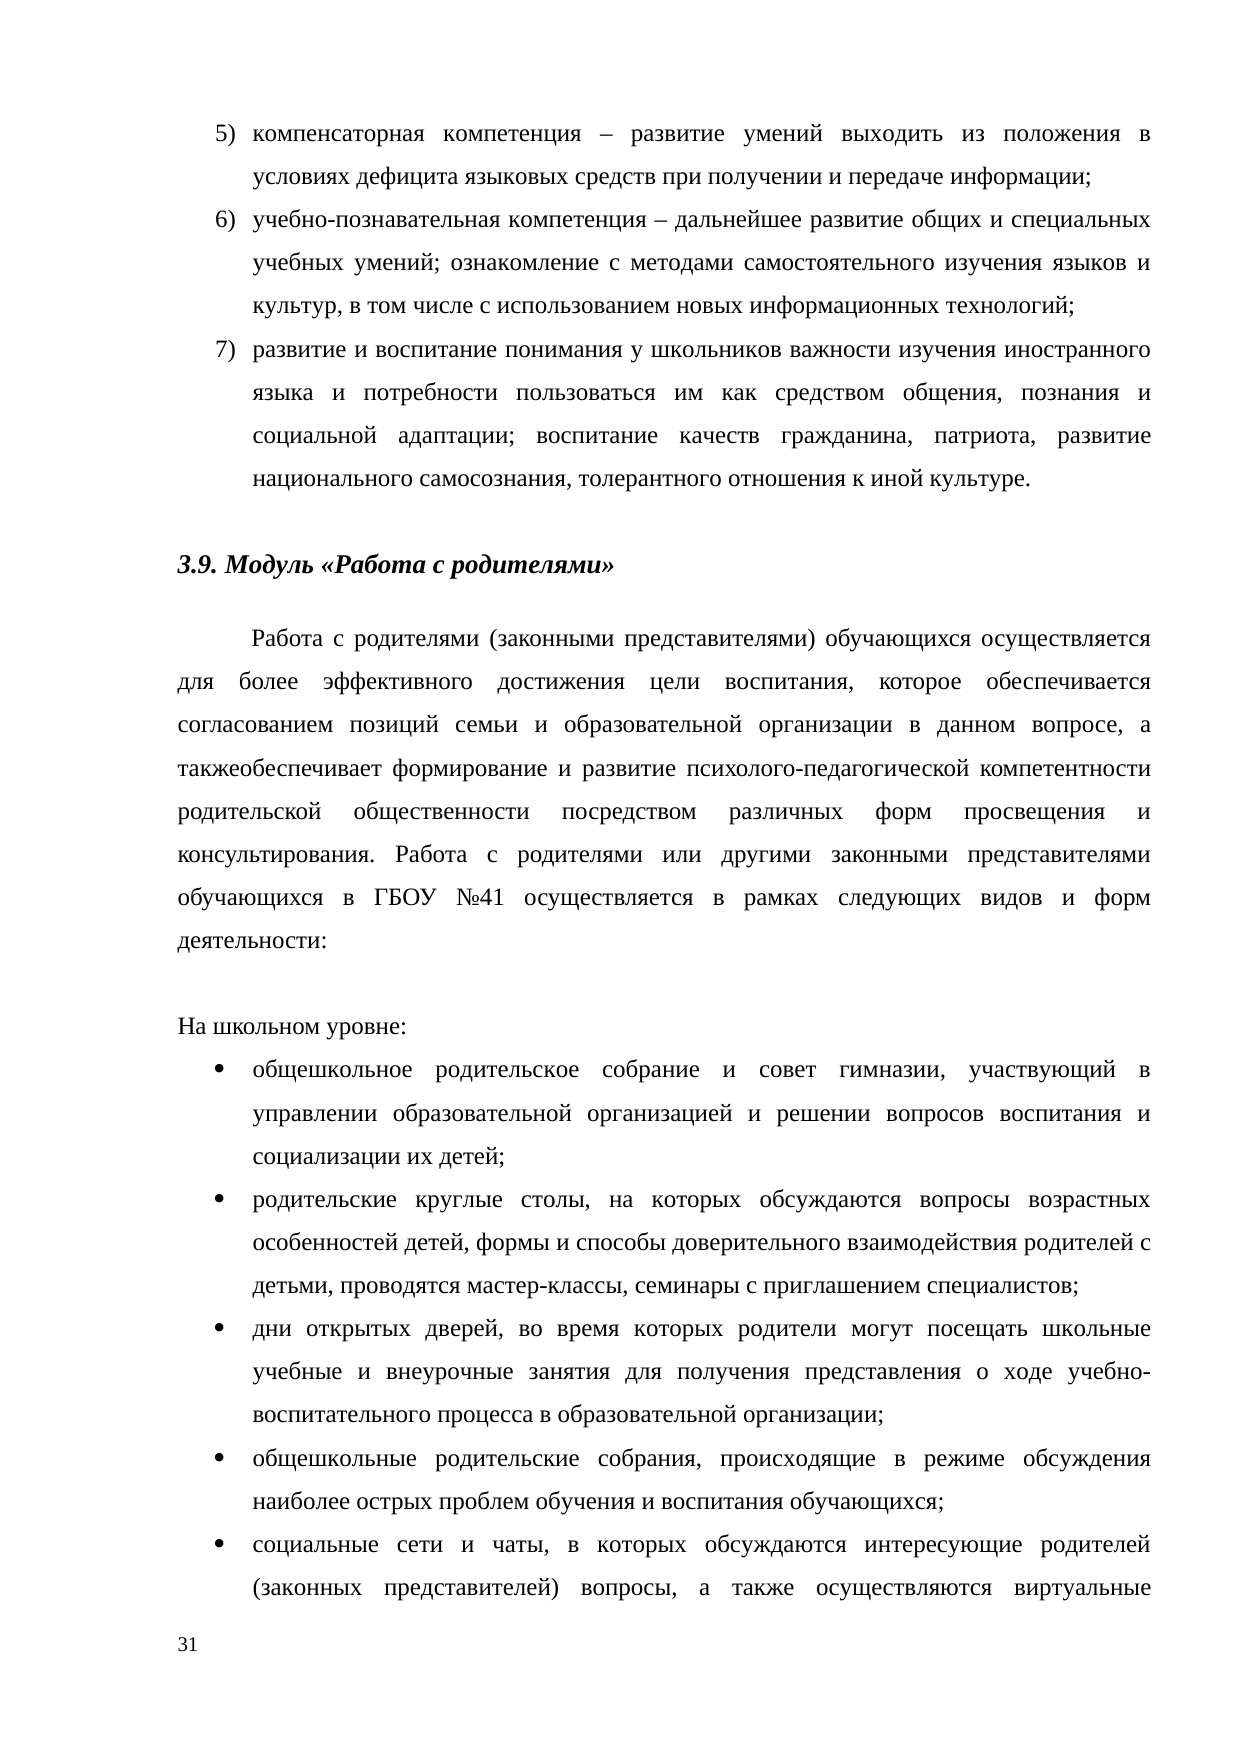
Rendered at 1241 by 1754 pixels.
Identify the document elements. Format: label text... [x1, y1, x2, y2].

list развитие и воспитание понимания у школьников важности изучения иностранного языка и потребности пользоваться им как средством общения, познания и социальной адаптации; воспитание качеств гражданина, патриота, развитие национального самосознания, толерантного отношения к иной культуре. [215, 334, 1152, 492]
list общешкольное родительское собрание и совет гимназии, участвующий в управлении образовательной организацией и решении вопросов воспитания и социализации их детей; [215, 1054, 1152, 1169]
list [215, 1529, 1152, 1601]
list родительские круглые столы, на которых обсуждаются вопросы возрастных особенностей детей, формы и способы доверительного взаимодействия родителей с детьми, проводятся мастер-классы, семинары с приглашением специалистов; [215, 1184, 1152, 1299]
list компенсаторная компетенция – развитие умений выходить из положения в условиях дефицита языковых средств при получении и передаче информации; [215, 118, 1152, 190]
list учебно-познавательная компетенция – дальнейшее развитие общих и специальных учебных умений; ознакомление с методами самостоятельного изучения языков и культур, в том числе с использованием новых информационных технологий; [215, 204, 1152, 319]
list общешкольные родительские собрания, происходящие в режиме обсуждения наиболее острых проблем обучения и воспитания обучающихся; [215, 1443, 1152, 1514]
text Работа с родителями (законными представителями) обучающихся осуществляется для более эффективного достижения цели воспитания, которое обеспечивается согласованием позиций семьи и образовательной организации в данном вопросе, а такжеобеспечивает формирование и развитие психолого-педагогической компетентности родительской общественности посредством различных форм просвещения и консультирования. Работа с родителями или другими законными представителями обучающихся в ГБОУ №41 осуществляется в рамках следующих видов и форм деятельности: [177, 623, 1152, 954]
subtitle 3.9. Модуль «Работа с родителями» [177, 549, 1152, 580]
list дни открытых дверей, во время которых родители могут посещать школьные учебные и внеурочные занятия для получения представления о ходе учебно-воспитательного процесса в образовательной организации; [215, 1313, 1152, 1428]
text На школьном уровне: [177, 1011, 1152, 1040]
